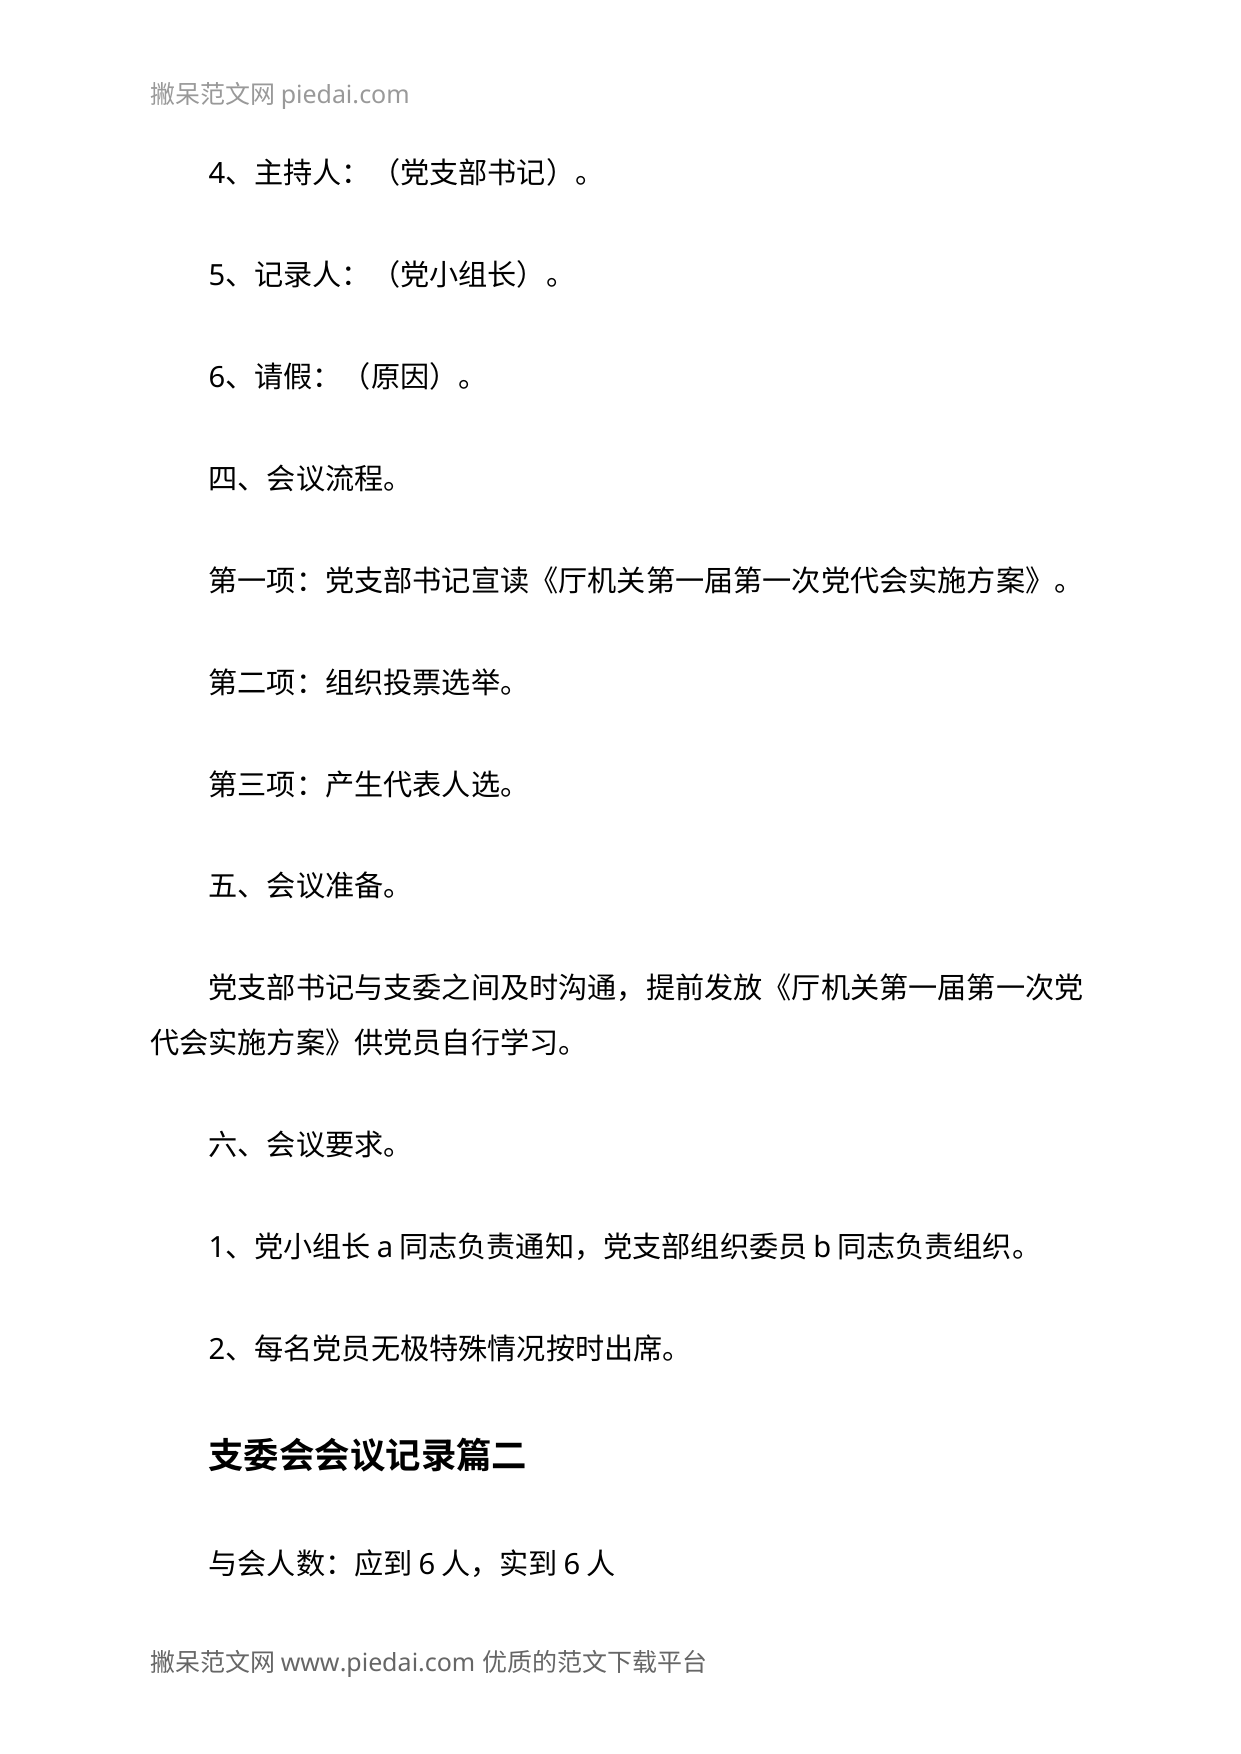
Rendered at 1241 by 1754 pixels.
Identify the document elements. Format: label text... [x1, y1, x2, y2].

text 2、每名党员无极特殊情况按时出席。 [150, 1325, 1090, 1368]
text 四、会议流程。 [150, 456, 1090, 498]
text 与会人数：应到6人，实到6人 [150, 1541, 1090, 1583]
text 5、记录人：（党小组长）。 [150, 252, 1090, 294]
text 第一项：党支部书记宣读《厅机关第一届第一次党代会实施方案》。 [150, 558, 1090, 600]
text 1、党小组长a同志负责通知，党支部组织委员b同志负责组织。 [150, 1223, 1090, 1266]
text 六、会议要求。 [150, 1121, 1090, 1164]
text 第三项：产生代表人选。 [150, 761, 1090, 803]
text 支委会会议记录篇二 [150, 1427, 1090, 1478]
text 6、请假：（原因）。 [150, 354, 1090, 396]
text 4、主持人：（党支部书记）。 [150, 150, 1090, 192]
text 第二项：组织投票选举。 [150, 659, 1090, 702]
text 党支部书记与支委之间及时沟通，提前发放《厅机关第一届第一次党代会实施方案》供党员自行学习。 [150, 965, 1090, 1062]
text 五、会议准备。 [150, 863, 1090, 905]
